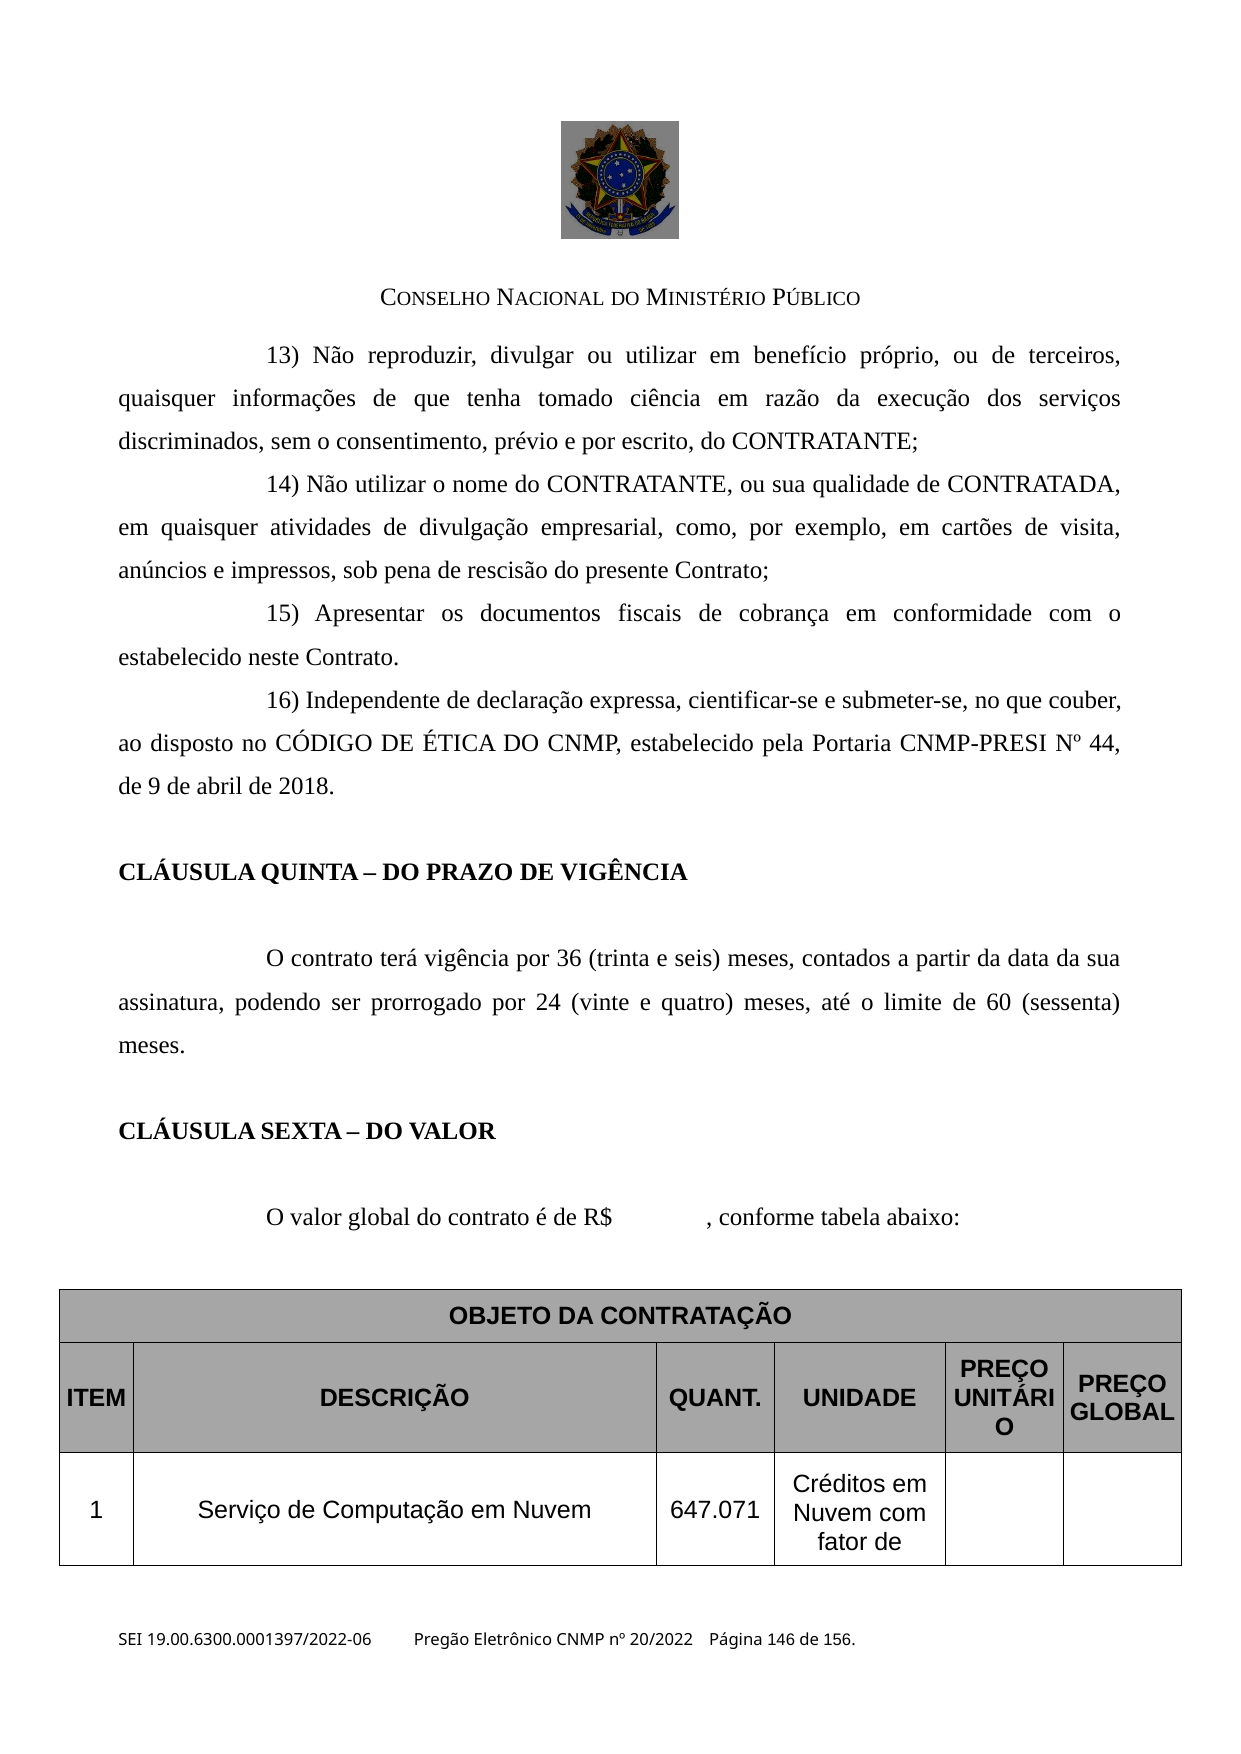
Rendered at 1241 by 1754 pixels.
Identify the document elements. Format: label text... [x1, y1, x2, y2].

text O contrato terá vigência por 36 (trinta e seis) meses, contados a partir da data da sua assinatura, podendo ser prorrogado por 24 (vinte e quatro) meses, até o limite de 60 (sessenta) meses. [118, 943, 1122, 1058]
text 15) Apresentar os documentos fiscais de cobrança em conformidade com o estabelecido neste Contrato. [118, 598, 1122, 670]
text O valor global do contrato é de R$ , conforme tabela abaixo: [118, 1202, 1122, 1231]
table_cell UNIDADE [775, 1343, 945, 1452]
table_cell DESCRIÇÃO [134, 1343, 656, 1452]
text CLÁUSULA QUINTA – DO PRAZO DE VIGÊNCIA [118, 857, 1122, 886]
table_cell PREÇO UNITÁRIO [946, 1343, 1063, 1452]
table_cell ITEM [60, 1343, 133, 1452]
text 14) Não utilizar o nome do CONTRATANTE, ou sua qualidade de CONTRATADA, em quaisquer atividades de divulgação empresarial, como, por exemplo, em cartões de visita, anúncios e impressos, sob pena de rescisão do presente Contrato; [118, 469, 1122, 584]
table_cell 647.071 [657, 1453, 774, 1565]
table_cell 1 [60, 1453, 133, 1565]
table_header OBJETO DA CONTRATAÇÃO [60, 1290, 1181, 1342]
table_cell [946, 1453, 1063, 1565]
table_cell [775, 1453, 945, 1565]
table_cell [134, 1453, 656, 1565]
table_cell PREÇO GLOBAL [1064, 1343, 1181, 1452]
text CLÁUSULA SEXTA – DO VALOR [118, 1116, 1122, 1145]
text 16) Independente de declaração expressa, cientificar-se e submeter-se, no que couber, ao disposto no CÓDIGO DE ÉTICA DO CNMP, estabelecido pela Portaria CNMP-PRESI Nº 44, de 9 de abril de 2018. [118, 685, 1122, 800]
table_cell QUANT. [657, 1343, 774, 1452]
text 13) Não reproduzir, divulgar ou utilizar em benefício próprio, ou de terceiros, quaisquer informações de que tenha tomado ciência em razão da execução dos serviços discriminados, sem o consentimento, prévio e por escrito, do CONTRATANTE; [118, 340, 1122, 455]
table_cell [1064, 1453, 1181, 1565]
